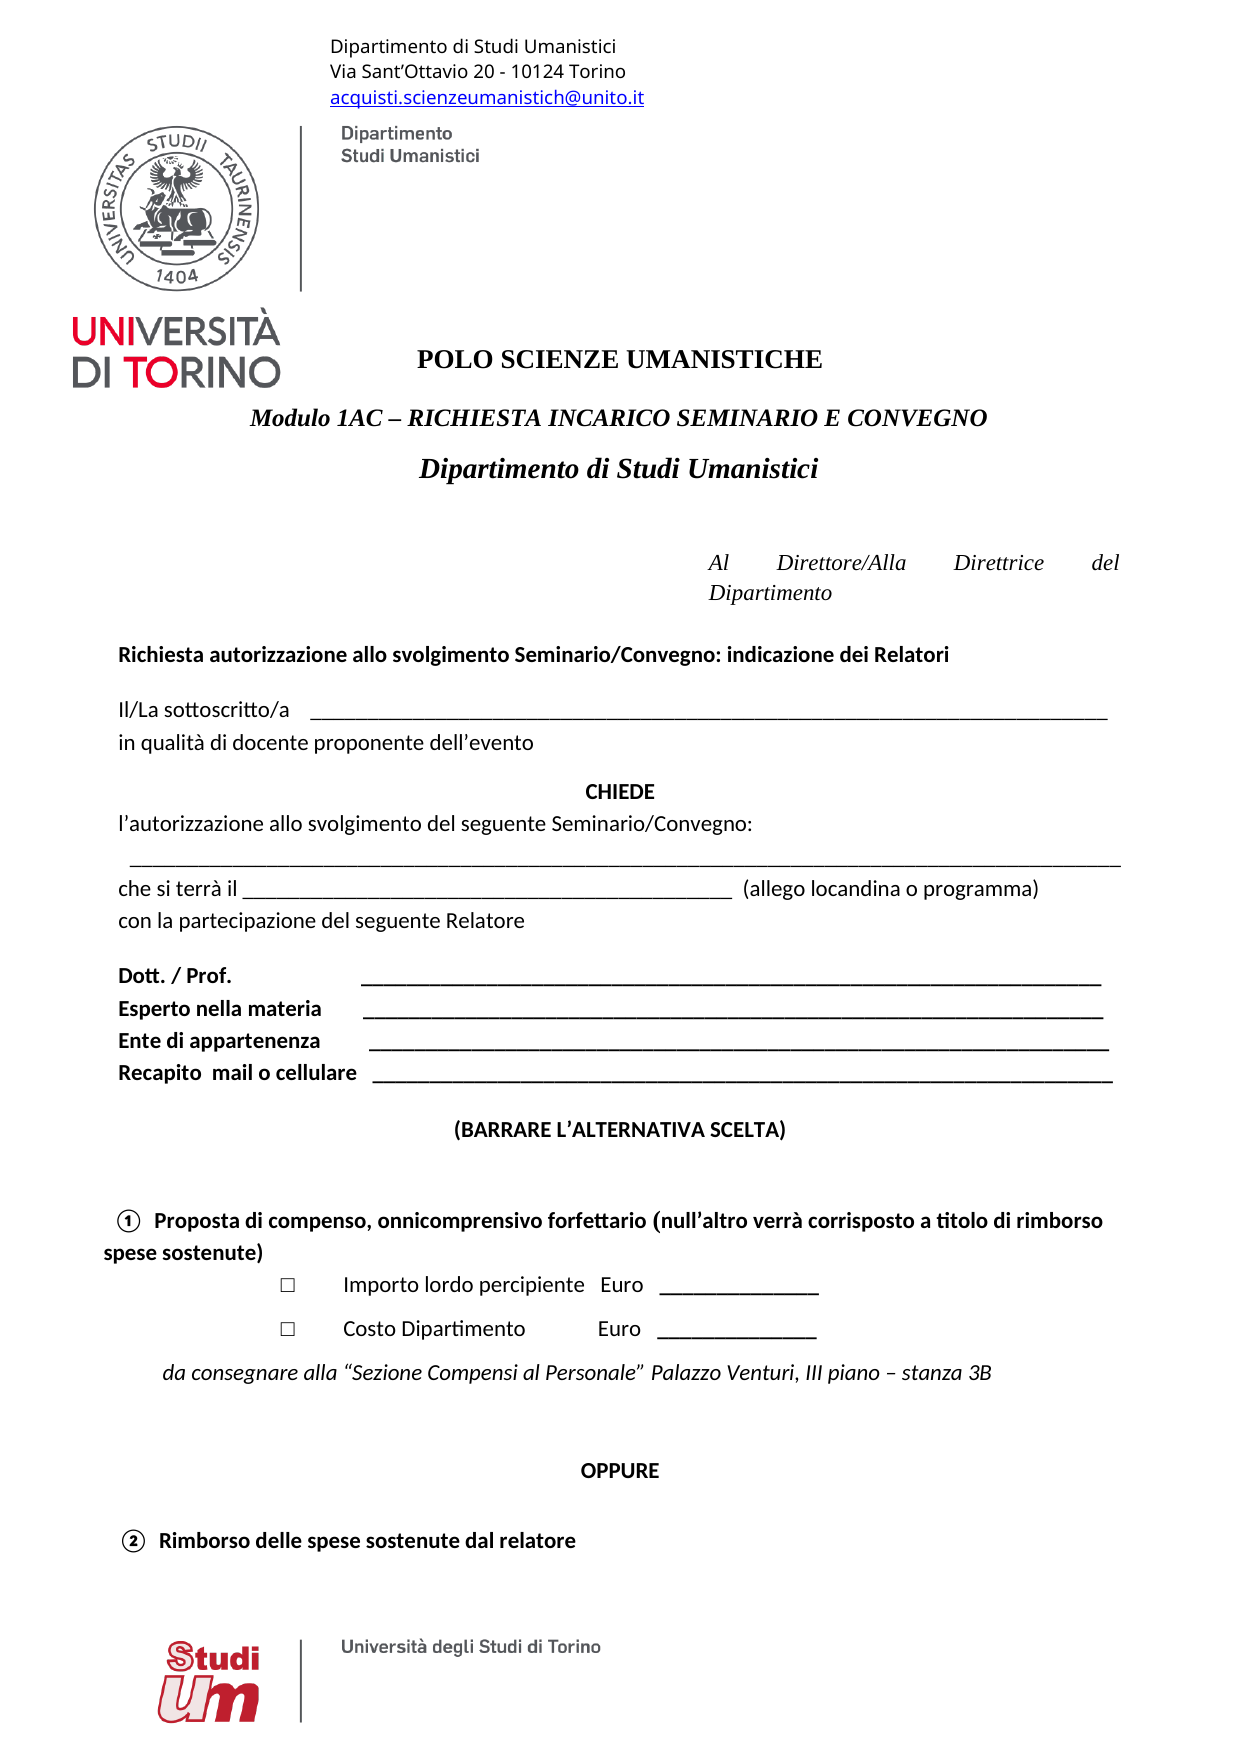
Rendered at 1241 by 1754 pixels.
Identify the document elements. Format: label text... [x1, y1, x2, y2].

text OPPURE [118, 1456, 1122, 1484]
picture [351, 43, 357, 52]
text ① Proposta di compenso, onnicomprensivo forfettario (null’altro verrà corrisposto a titolo di rimborso spese sostenute) [103, 1205, 1122, 1266]
text Al Direttore/Alla Direttrice del Dipartimento [709, 549, 1122, 606]
text Dott. / Prof. _________________________________________________________________ [118, 962, 1122, 990]
text ② Rimborso delle spese sostenute dal relatore [118, 1526, 1122, 1554]
picture [439, 44, 445, 52]
text CHIEDE [118, 777, 1122, 805]
picture [334, 43, 341, 52]
text Esperto nella materia _________________________________________________________________ [118, 994, 1122, 1022]
list Costo Dipartimento Euro ______________ [281, 1314, 1122, 1343]
picture [493, 43, 498, 52]
text Richiesta autorizzazione allo svolgimento Seminario/Convegno: indicazione dei Relatori [118, 640, 1122, 668]
picture [11, 43, 1241, 1754]
text Il/La sottoscritto/a ______________________________________________________________________ [118, 695, 1122, 723]
text _______________________________________________________________________________________ che si terrà il ___________________________________________ (allego locandina o programma) [118, 842, 1122, 902]
text in qualità di docente proponente dell’evento [118, 728, 1122, 756]
text Recapito mail o cellulare _________________________________________________________________ [118, 1058, 1122, 1086]
text Dipartimento di Studi Umanistici [118, 451, 1122, 485]
picture [526, 43, 533, 52]
text POLO SCIENZE UMANISTICHE [118, 343, 1122, 375]
text (BARRARE L’ALTERNATIVA SCELTA) [118, 1115, 1122, 1143]
text Modulo 1AC – RICHIESTA INCARICO SEMINARIO E CONVEGNO [118, 403, 1122, 432]
list Importo lordo percipiente Euro ______________ [281, 1270, 1122, 1299]
text l’autorizzazione allo svolgimento del seguente Seminario/Convegno: [118, 809, 1122, 838]
text con la partecipazione del seguente Relatore [118, 906, 1122, 934]
text da consegnare alla “Sezione Compensi al Personale” Palazzo Venturi, III piano – stanza 3B [162, 1358, 1122, 1386]
text Ente di appartenenza _________________________________________________________________ [118, 1026, 1122, 1054]
